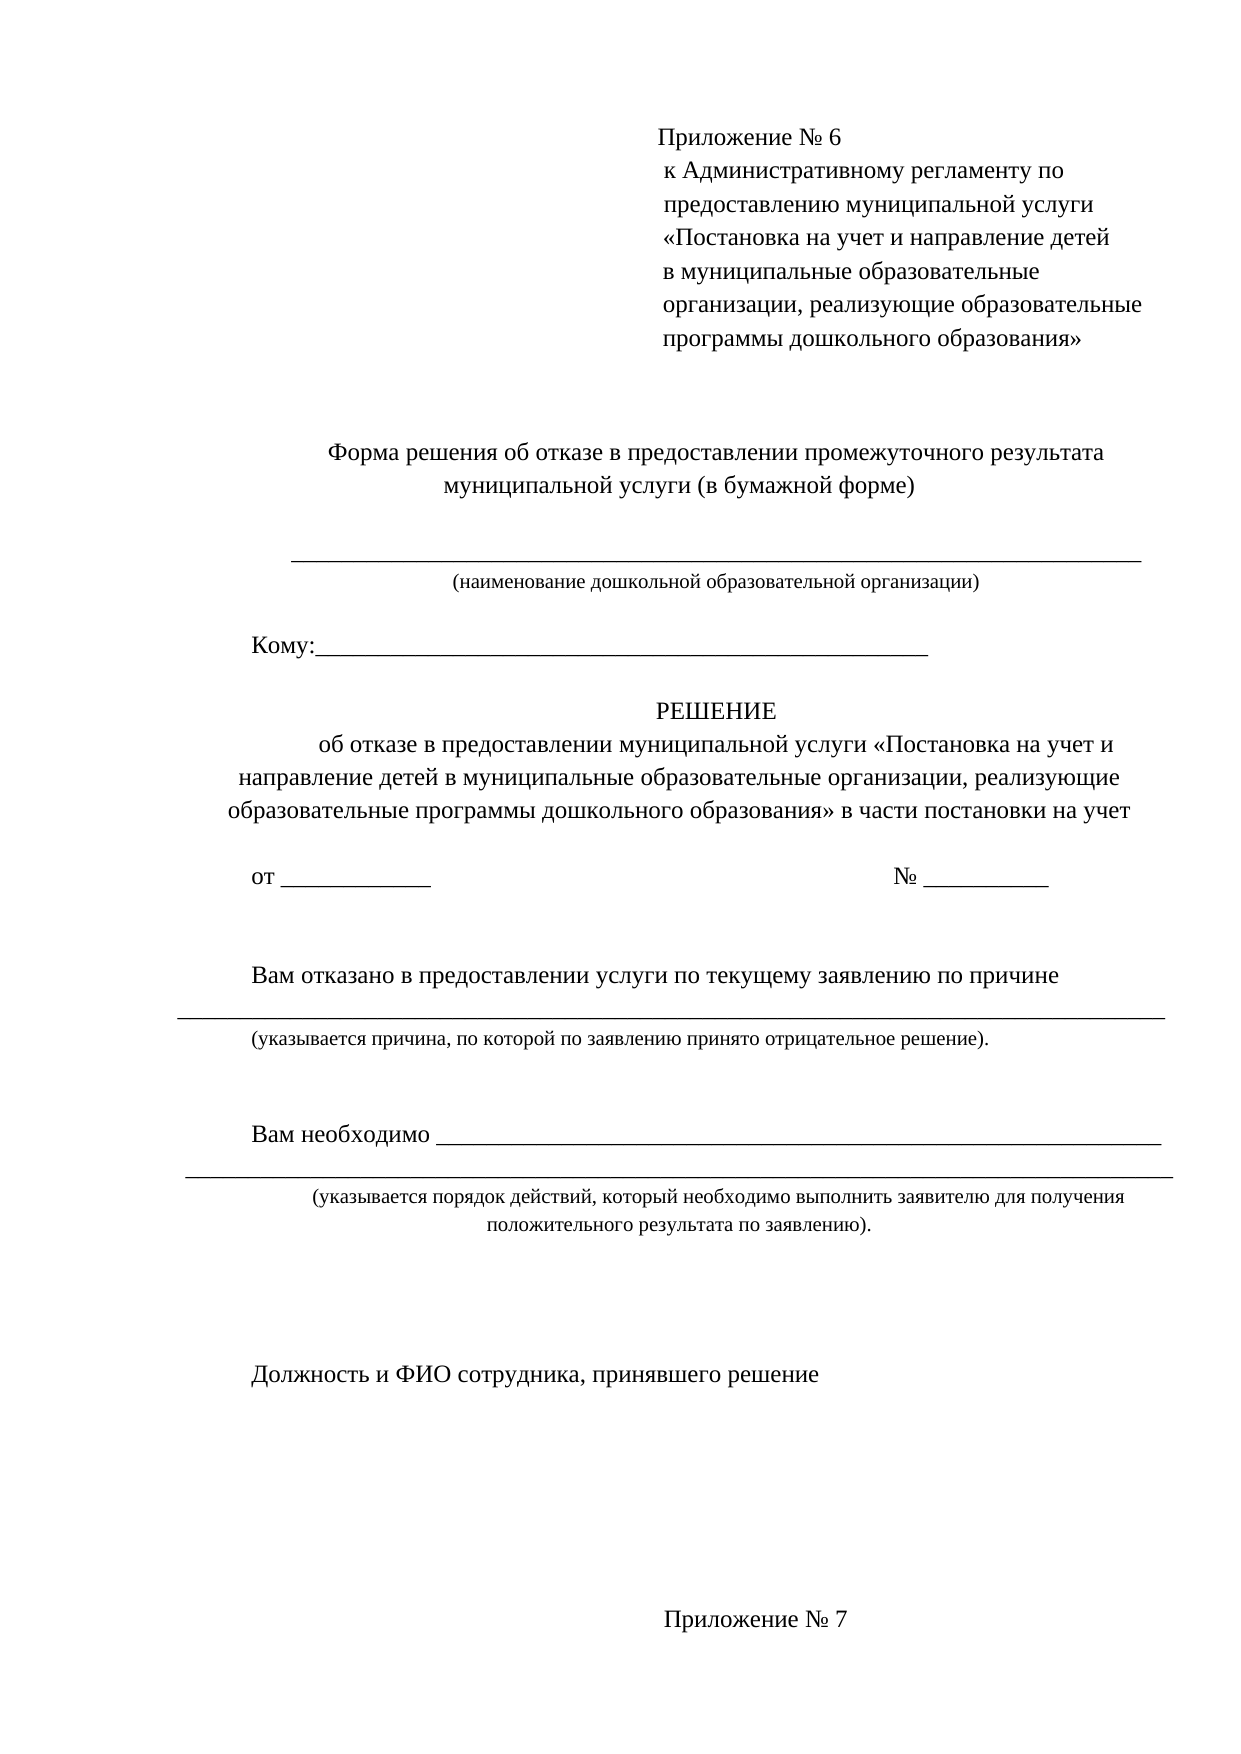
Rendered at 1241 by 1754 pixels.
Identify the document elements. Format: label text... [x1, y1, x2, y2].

text Вам необходимо __________________________________________________________ [177, 1119, 1181, 1148]
text об отказе в предоставлении муниципальной услуги «Постановка на учет и направление детей в муниципальные образовательные организации, реализующие образовательные программы дошкольного образования» в части постановки на учет [177, 729, 1181, 824]
text Приложение № 7 [177, 1601, 1181, 1634]
text от ____________ № __________ [177, 861, 1181, 890]
text Форма решения об отказе в предоставлении промежуточного результата муниципальной услуги (в бумажной форме) [177, 437, 1181, 499]
text к Административному регламенту по [177, 152, 1181, 185]
text программы дошкольного образования» [69, 319, 1181, 353]
text РЕШЕНИЕ [177, 696, 1181, 725]
text Приложение № 6 [177, 118, 1181, 152]
text Вам отказано в предоставлении услуги по текущему заявлению по причине _______________________________________________________________________________ [177, 960, 1181, 1022]
text в муниципальные образовательные [69, 252, 1181, 286]
text Должность и ФИО сотрудника, принявшего решение [177, 1359, 1181, 1387]
text (указывается причина, по которой по заявлению принято отрицательное решение). [177, 1026, 1181, 1050]
text ____________________________________________________________________ [177, 536, 1181, 565]
text «Постановка на учет и направление детей [69, 219, 1181, 252]
text организации, реализующие образовательные [69, 286, 1181, 319]
text Кому:_________________________________________________ [177, 630, 1181, 659]
text предоставлению муниципальной услуги [177, 185, 1181, 219]
text (наименование дошкольной образовательной организации) [177, 569, 1181, 593]
text _______________________________________________________________________________ (указывается порядок действий, который необходимо выполнить заявителю для получения положительного результата по заявлению). [177, 1152, 1181, 1236]
